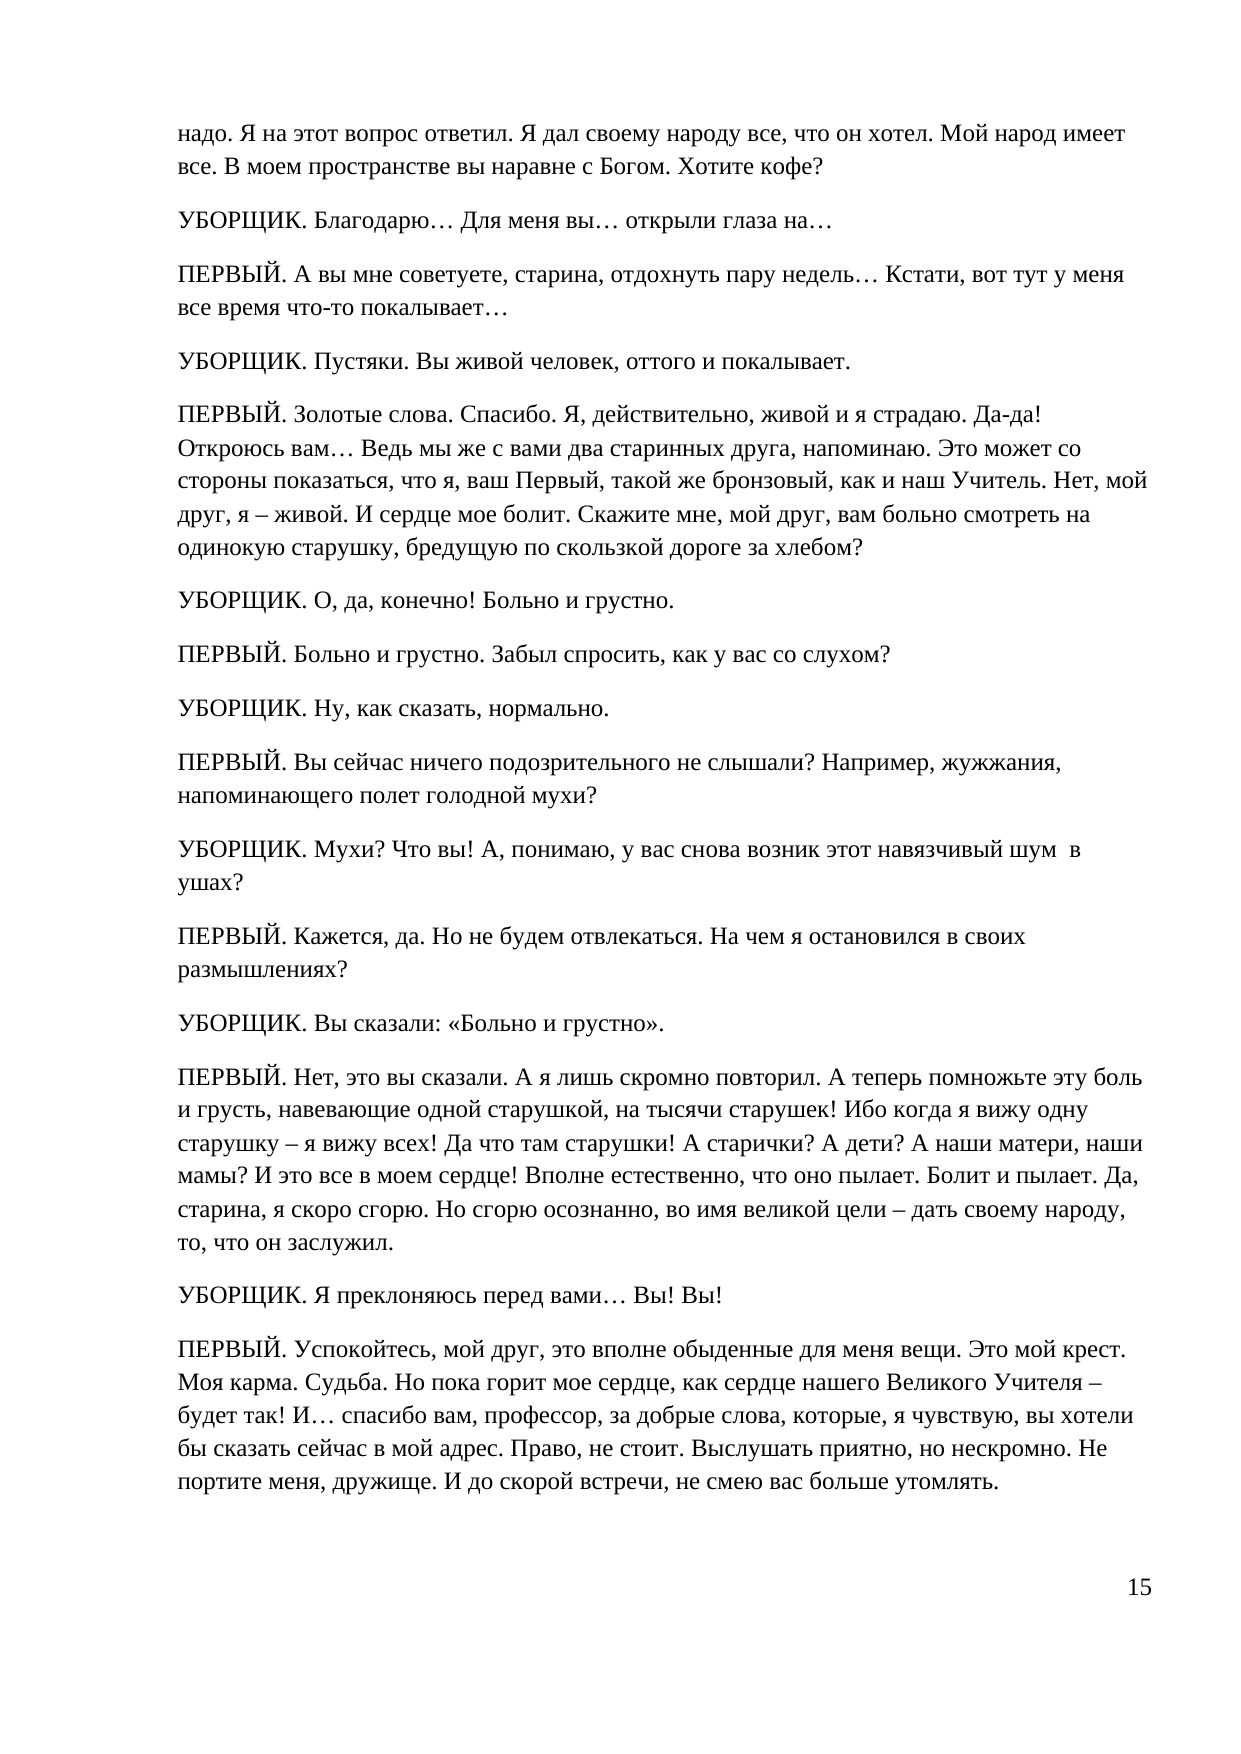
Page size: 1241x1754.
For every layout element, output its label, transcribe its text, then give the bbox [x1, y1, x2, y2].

text ПЕРВЫЙ. Нет, это вы сказали. А я лишь скромно повторил. А теперь помножьте эту боль и грусть, навевающие одной старушкой, на тысячи старушек! Ибо когда я вижу одну старушку – я вижу всех! Да что там старушки! А старички? А дети? А наши матери, наши мамы? И это все в моем сердце! Вполне естественно, что оно пылает. Болит и пылает. Да, старина, я скоро сгорю. Но сгорю осознанно, во имя великой цели – дать своему народу, то, что он заслужил. [177, 1062, 1152, 1255]
text УБОРЩИК. Вы сказали: «Больно и грустно». [177, 1008, 1152, 1036]
text УБОРЩИК. Пустяки. Вы живой человек, оттого и покалывает. [177, 346, 1152, 374]
text ПЕРВЫЙ. Больно и грустно. Забыл спросить, как у вас со слухом? [177, 639, 1152, 668]
text ПЕРВЫЙ. Золотые слова. Спасибо. Я, действительно, живой и я страдаю. Да-да! Откроюсь вам… Ведь мы же с вами два старинных друга, напоминаю. Это может со стороны показаться, что я, ваш Первый, такой же бронзовый, как и наш Учитель. Нет, мой друг, я – живой. И сердце мое болит. Скажите мне, мой друг, вам больно смотреть на одинокую старушку, бредущую по скользкой дороге за хлебом? [177, 399, 1152, 560]
text УБОРЩИК. О, да, конечно! Больно и грустно. [177, 586, 1152, 614]
text УБОРЩИК. Благодарю… Для меня вы… открыли глаза на… [177, 205, 1152, 234]
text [177, 118, 1152, 180]
text УБОРЩИК. Я преклоняюсь перед вами… Вы! Вы! [177, 1281, 1152, 1309]
text УБОРЩИК. Ну, как сказать, нормально. [177, 693, 1152, 722]
text ПЕРВЫЙ. Вы сейчас ничего подозрительного не слышали? Например, жужжания, напоминающего полет голодной мухи? [177, 747, 1152, 809]
text ПЕРВЫЙ. А вы мне советуете, старина, отдохнуть пару недель… Кстати, вот тут у меня все время что-то покалывает… [177, 259, 1152, 321]
text УБОРЩИК. Мухи? Что вы! А, понимаю, у вас снова возник этот навязчивый шум в ушах? [177, 834, 1152, 896]
text ПЕРВЫЙ. Кажется, да. Но не будем отвлекаться. На чем я остановился в своих размышлениях? [177, 921, 1152, 983]
text ПЕРВЫЙ. Успокойтесь, мой друг, это вполне обыденные для меня вещи. Это мой крест. Моя карма. Судьба. Но пока горит мое сердце, как сердце нашего Великого Учителя – будет так! И… спасибо вам, профессор, за добрые слова, которые, я чувствую, вы хотели бы сказать сейчас в мой адрес. Право, не стоит. Выслушать приятно, но нескромно. Не портите меня, дружище. И до скорой встречи, не смею вас больше утомлять. [177, 1334, 1152, 1495]
